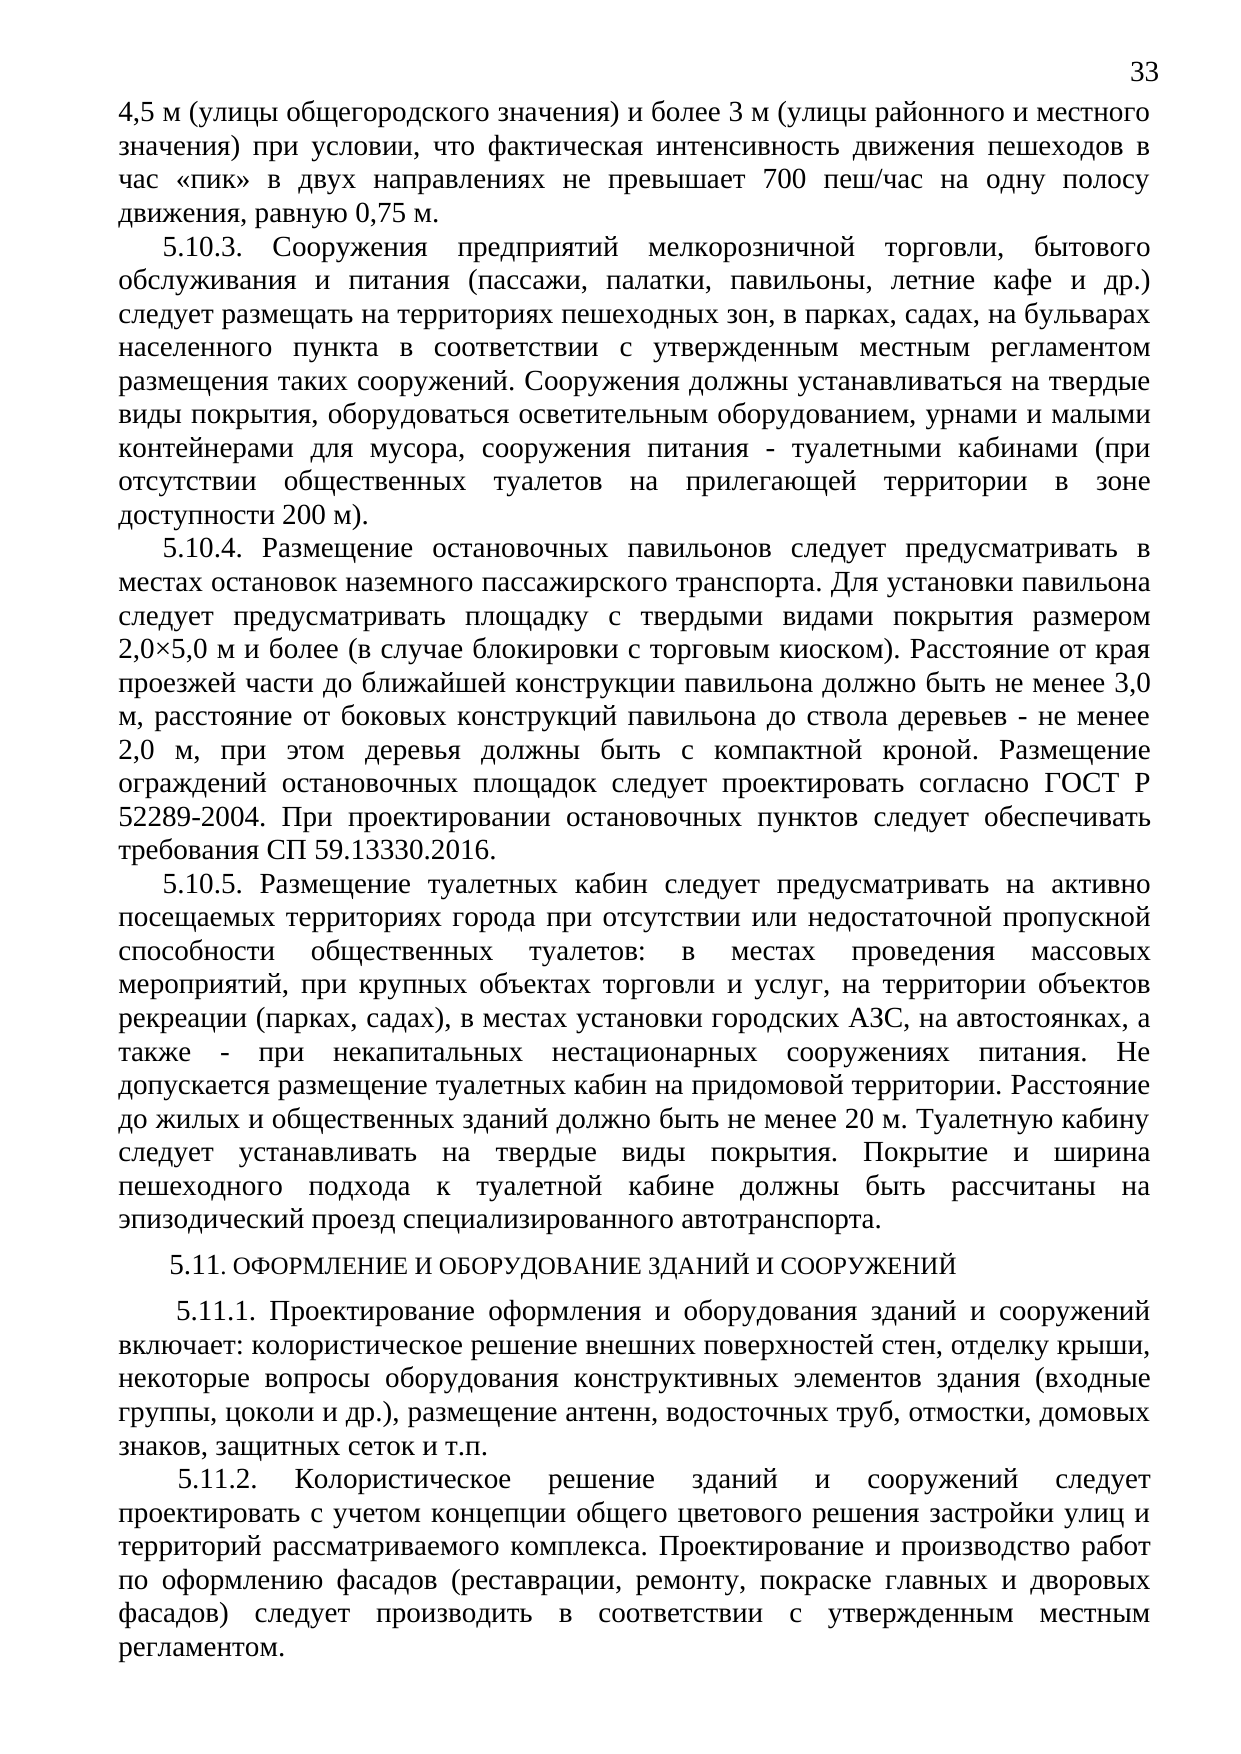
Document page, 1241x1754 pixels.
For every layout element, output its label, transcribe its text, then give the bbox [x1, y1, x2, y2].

text 5.11.2. Колористическое решение зданий и сооружений следует проектировать с учетом концепции общего цветового решения застройки улиц и территорий рассматриваемого комплекса. Проектирование и производство работ по оформлению фасадов (реставрации, ремонту, покраске главных и дворовых фасадов) следует производить в соответствии с утвержденным местным регламентом. [118, 1461, 1152, 1662]
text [118, 94, 1152, 229]
text 5.10.3. Сооружения предприятий мелкорозничной торговли, бытового обслуживания и питания (пассажи, палатки, павильоны, летние кафе и др.) следует размещать на территориях пешеходных зон, в парках, садах, на бульварах населенного пункта в соответствии с утвержденным местным регламентом размещения таких сооружений. Сооружения должны устанавливаться на твердые виды покрытия, оборудоваться осветительным оборудованием, урнами и малыми контейнерами для мусора, сооружения питания - туалетными кабинами (при отсутствии общественных туалетов на прилегающей территории в зоне доступности ). [118, 229, 1152, 531]
subtitle 5.11. ОФОРМЛЕНИЕ И ОБОРУДОВАНИЕ ЗДАНИЙ И СООРУЖЕНИЙ [118, 1247, 1152, 1281]
text 5.10.5. Размещение туалетных кабин следует предусматривать на активно посещаемых территориях города при отсутствии или недостаточной пропускной способности общественных туалетов: в местах проведения массовых мероприятий, при крупных объектах торговли и услуг, на территории объектов рекреации (парках, садах), в местах установки городских АЗС, на автостоянках, а также - при некапитальных нестационарных сооружениях питания. Не допускается размещение туалетных кабин на придомовой территории. Расстояние до жилых и общественных зданий должно быть не менее . Туалетную кабину следует устанавливать на твердые виды покрытия. Покрытие и ширина пешеходного подхода к туалетной кабине должны быть рассчитаны на эпизодический проезд специализированного автотранспорта. [118, 866, 1152, 1235]
text 5.11.1. Проектирование оформления и оборудования зданий и сооружений включает: колористическое решение внешних поверхностей стен, отделку крыши, некоторые вопросы оборудования конструктивных элементов здания (входные группы, цоколи и др.), размещение антенн, водосточных труб, отмостки, домовых знаков, защитных сеток и т.п. [118, 1293, 1152, 1461]
text 5.10.4. Размещение остановочных павильонов следует предусматривать в местах остановок наземного пассажирского транспорта. Для установки павильона следует предусматривать площадку с твердыми видами покрытия размером 2,0×5,0 м и более (в случае блокировки с торговым киоском). Расстояние от края проезжей части до ближайшей конструкции павильона должно быть не менее , расстояние от боковых конструкций павильона до ствола деревьев - не менее , при этом деревья должны быть с компактной кроной. Размещение ограждений остановочных площадок следует проектировать согласно ГОСТ Р 52289-2004. При проектировании остановочных пунктов следует обеспечивать требования СП 59.13330.2016. [118, 531, 1152, 866]
